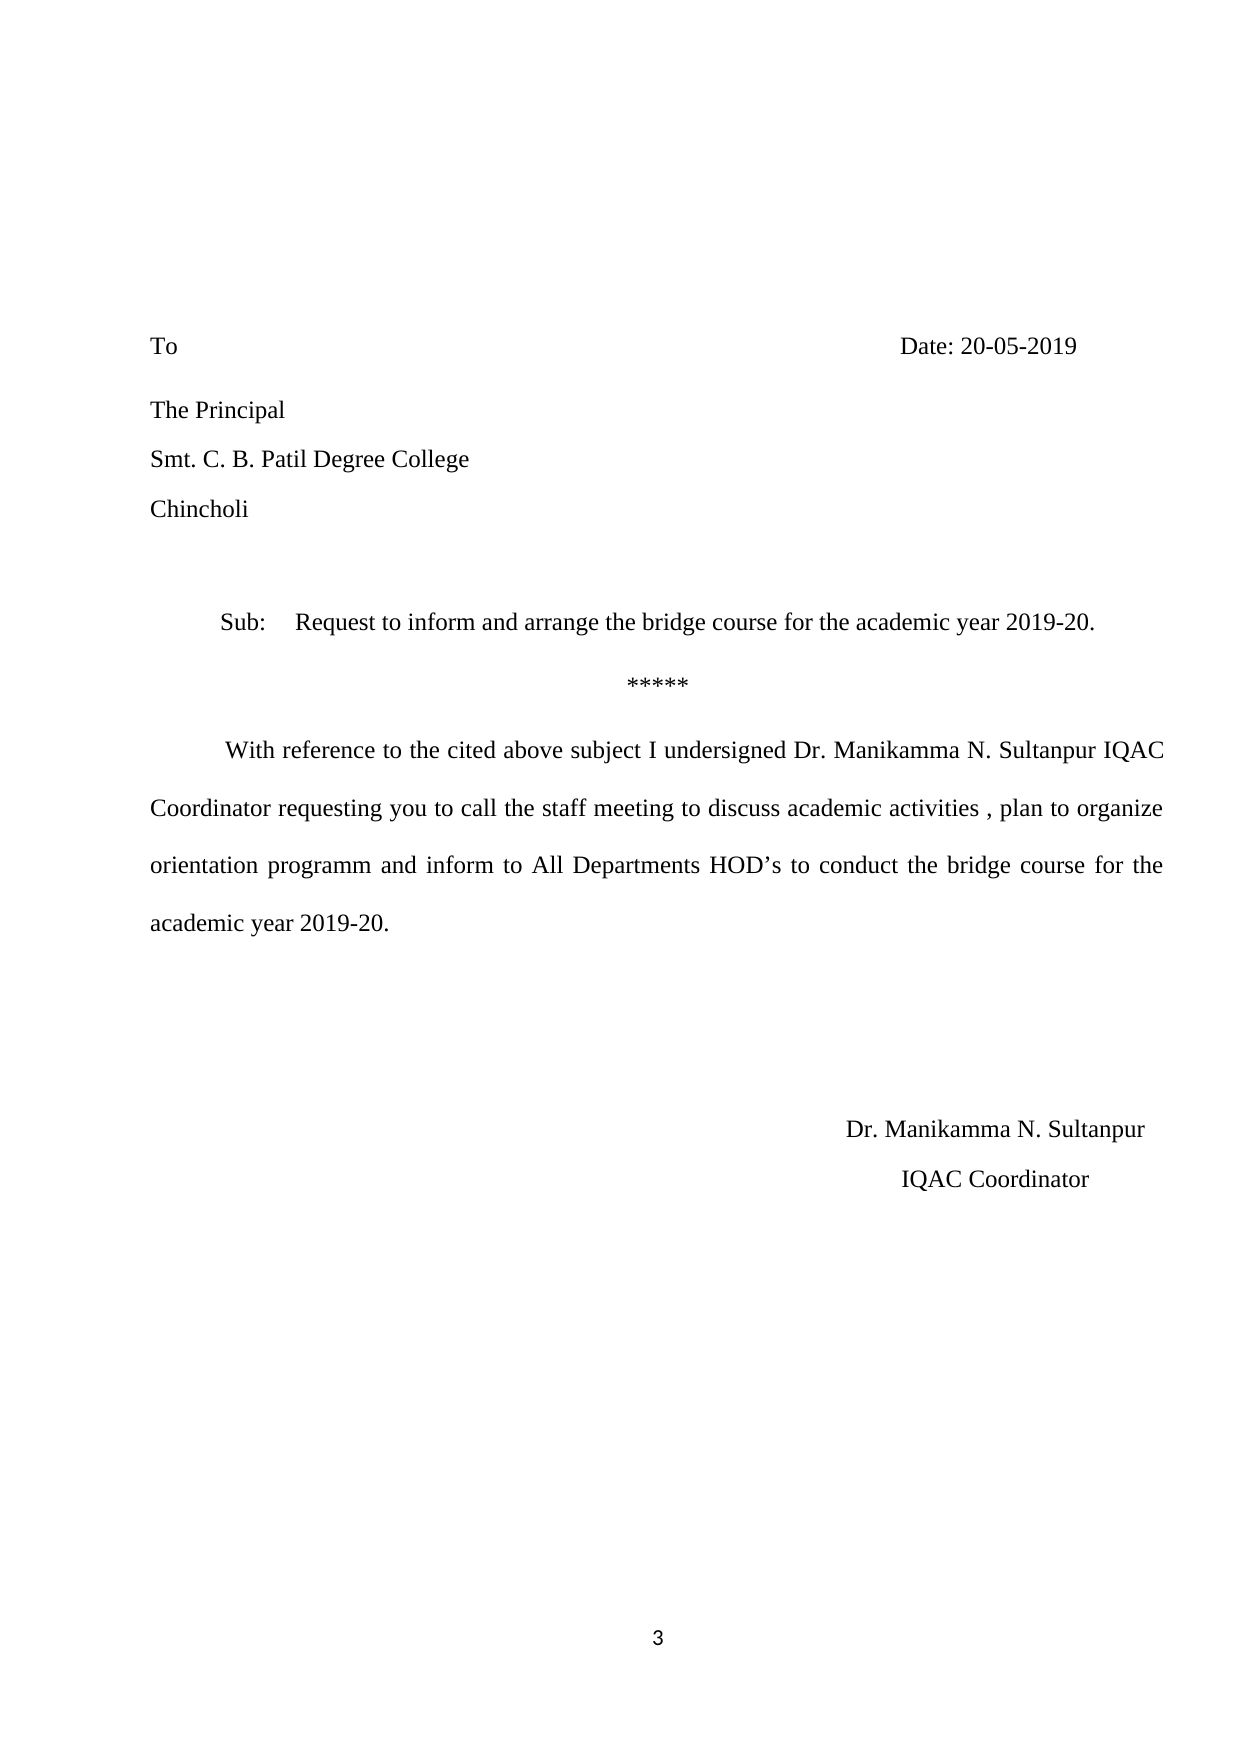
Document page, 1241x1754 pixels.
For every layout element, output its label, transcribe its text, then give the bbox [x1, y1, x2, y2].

text To Date: 20-05-2019 [150, 331, 1165, 359]
text With reference to the cited above subject I undersigned Dr. Manikamma N. Sultanpur IQAC Coordinator requesting you to call the staff meeting to discuss academic activities , plan to organize orientation programm and inform to All Departments HOD’s to conduct the bridge course for the academic year 2019-20. [150, 735, 1165, 937]
text IQAC Coordinator [825, 1164, 1165, 1192]
text The Principal [150, 395, 1165, 423]
text Sub: Request to inform and arrange the bridge course for the academic year 2019-20. [150, 607, 1165, 636]
text Dr. Manikamma N. Sultanpur [825, 1114, 1165, 1143]
text ***** [150, 671, 1165, 700]
text Chincholi [150, 494, 1165, 523]
text Smt. C. B. Patil Degree College [150, 444, 1165, 473]
